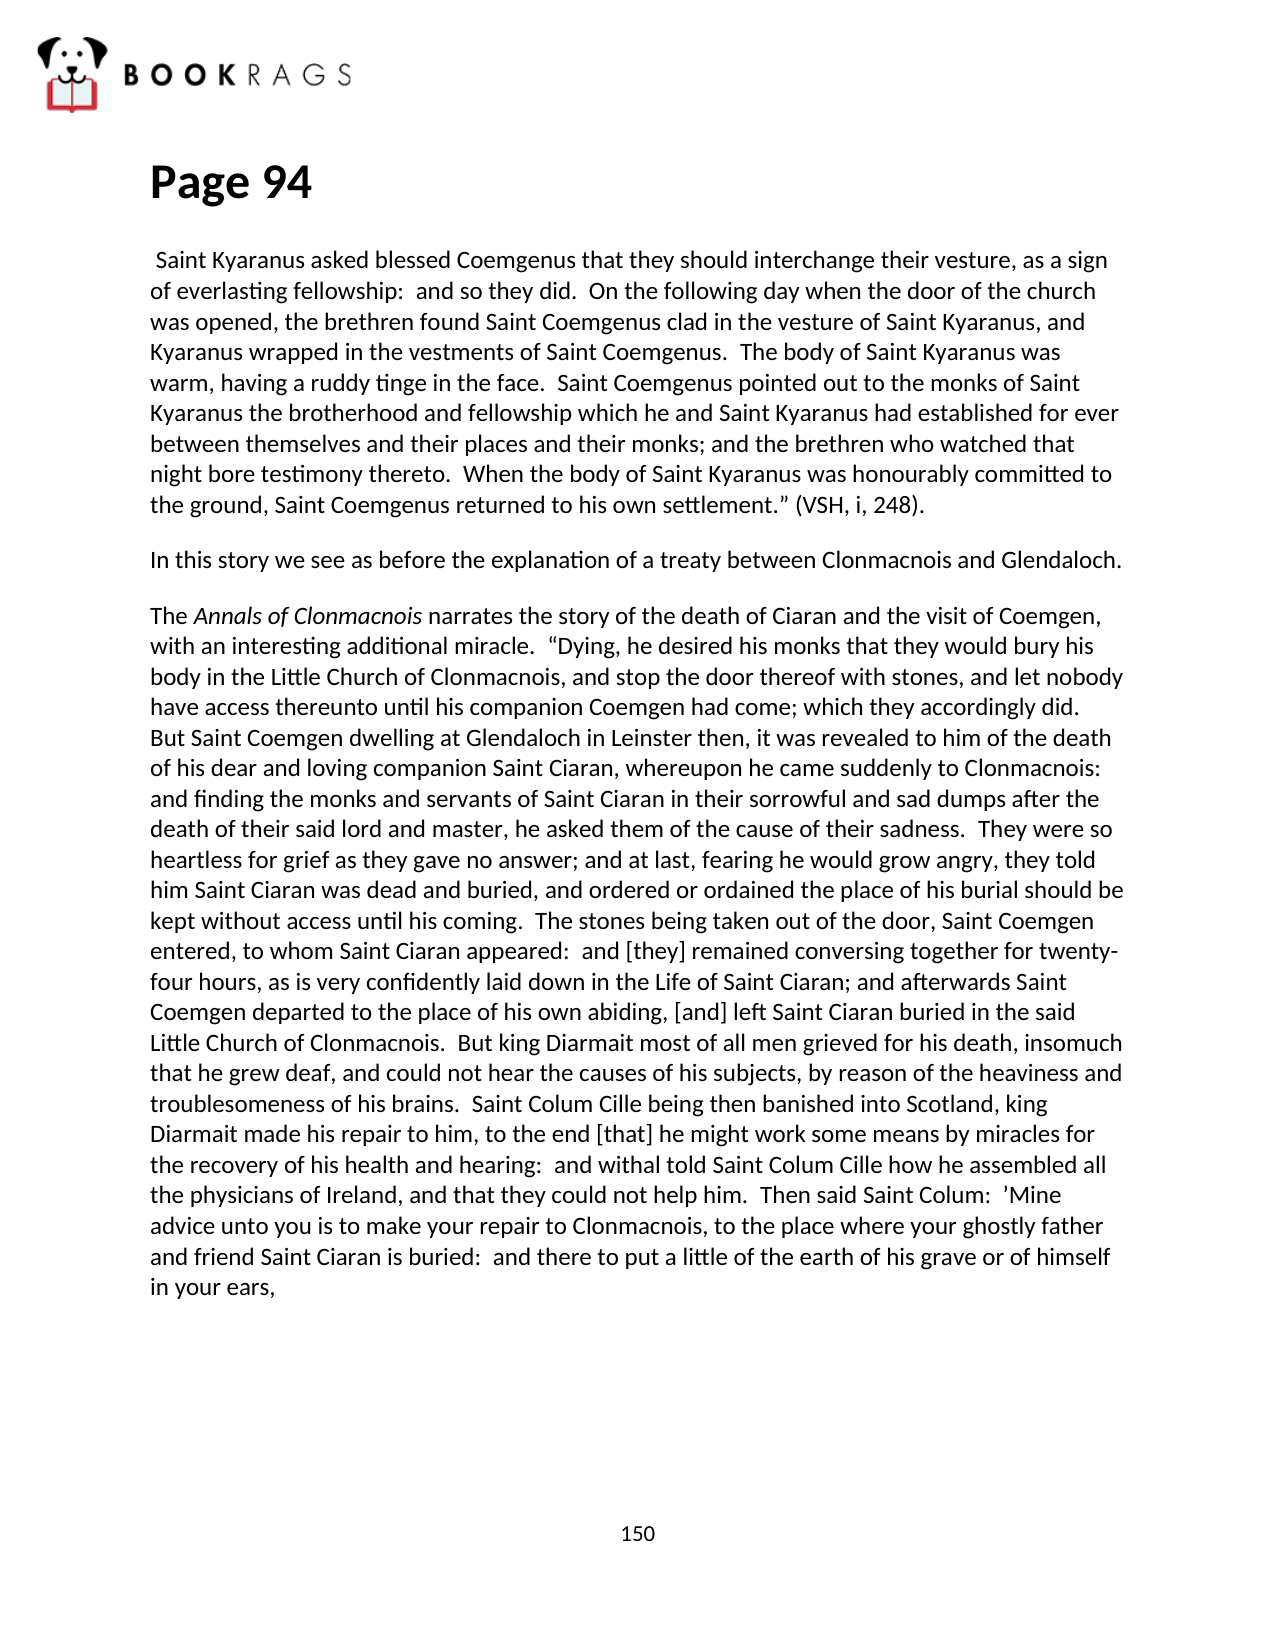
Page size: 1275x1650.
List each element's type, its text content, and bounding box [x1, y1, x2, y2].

text Saint Kyaranus asked blessed Coemgenus that they should interchange their vesture, as a sign of everlasting fellowship: and so they did. On the following day when the door of the church was opened, the brethren found Saint Coemgenus clad in the vesture of Saint Kyaranus, and Kyaranus wrapped in the vestments of Saint Coemgenus. The body of Saint Kyaranus was warm, having a ruddy tinge in the face. Saint Coemgenus pointed out to the monks of Saint Kyaranus the brotherhood and fellowship which he and Saint Kyaranus had established for ever between themselves and their places and their monks; and the brethren who watched that night bore testimony thereto. When the body of Saint Kyaranus was honourably committed to the ground, Saint Coemgenus returned to his own settlement.” (VSH, i, 248). [150, 244, 1125, 519]
text The Annals of Clonmacnois narrates the story of the death of Ciaran and the visit of Coemgen, with an interesting additional miracle. “Dying, he desired his monks that they would bury his body in the Little Church of Clonmacnois, and stop the door thereof with stones, and let nobody have access thereunto until his companion Coemgen had come; which they accordingly did. But Saint Coemgen dwelling at Glendaloch in Leinster then, it was revealed to him of the death of his dear and loving companion Saint Ciaran, whereupon he came suddenly to Clonmacnois: and finding the monks and servants of Saint Ciaran in their sorrowful and sad dumps after the death of their said lord and master, he asked them of the cause of their sadness. They were so heartless for grief as they gave no answer; and at last, fearing he would grow angry, they told him Saint Ciaran was dead and buried, and ordered or ordained the place of his burial should be kept without access until his coming. The stones being taken out of the door, Saint Coemgen entered, to whom Saint Ciaran appeared: and [they] remained conversing together for twenty-four hours, as is very confidently laid down in the Life of Saint Ciaran; and afterwards Saint Coemgen departed to the place of his own abiding, [and] left Saint Ciaran buried in the said Little Church of Clonmacnois. But king Diarmait most of all men grieved for his death, insomuch that he grew deaf, and could not hear the causes of his subjects, by reason of the heaviness and troublesomeness of his brains. Saint Colum Cille being then banished into Scotland, king Diarmait made his repair to him, to the end [that] he might work some means by miracles for the recovery of his health and hearing: and withal told Saint Colum Cille how he assembled all the physicians of Ireland, and that they could not help him. Then said Saint Colum: ’Mine advice unto you is to make your repair to Clonmacnois, to the place where your ghostly father and friend Saint Ciaran is buried: and there to put a little of the earth of his grave or of himself in your ears, [150, 600, 1125, 1302]
text Page 94 [150, 150, 1125, 211]
text In this story we see as before the explanation of a treaty between Clonmacnois and Glendaloch. [150, 544, 1125, 575]
picture [37, 37, 351, 113]
